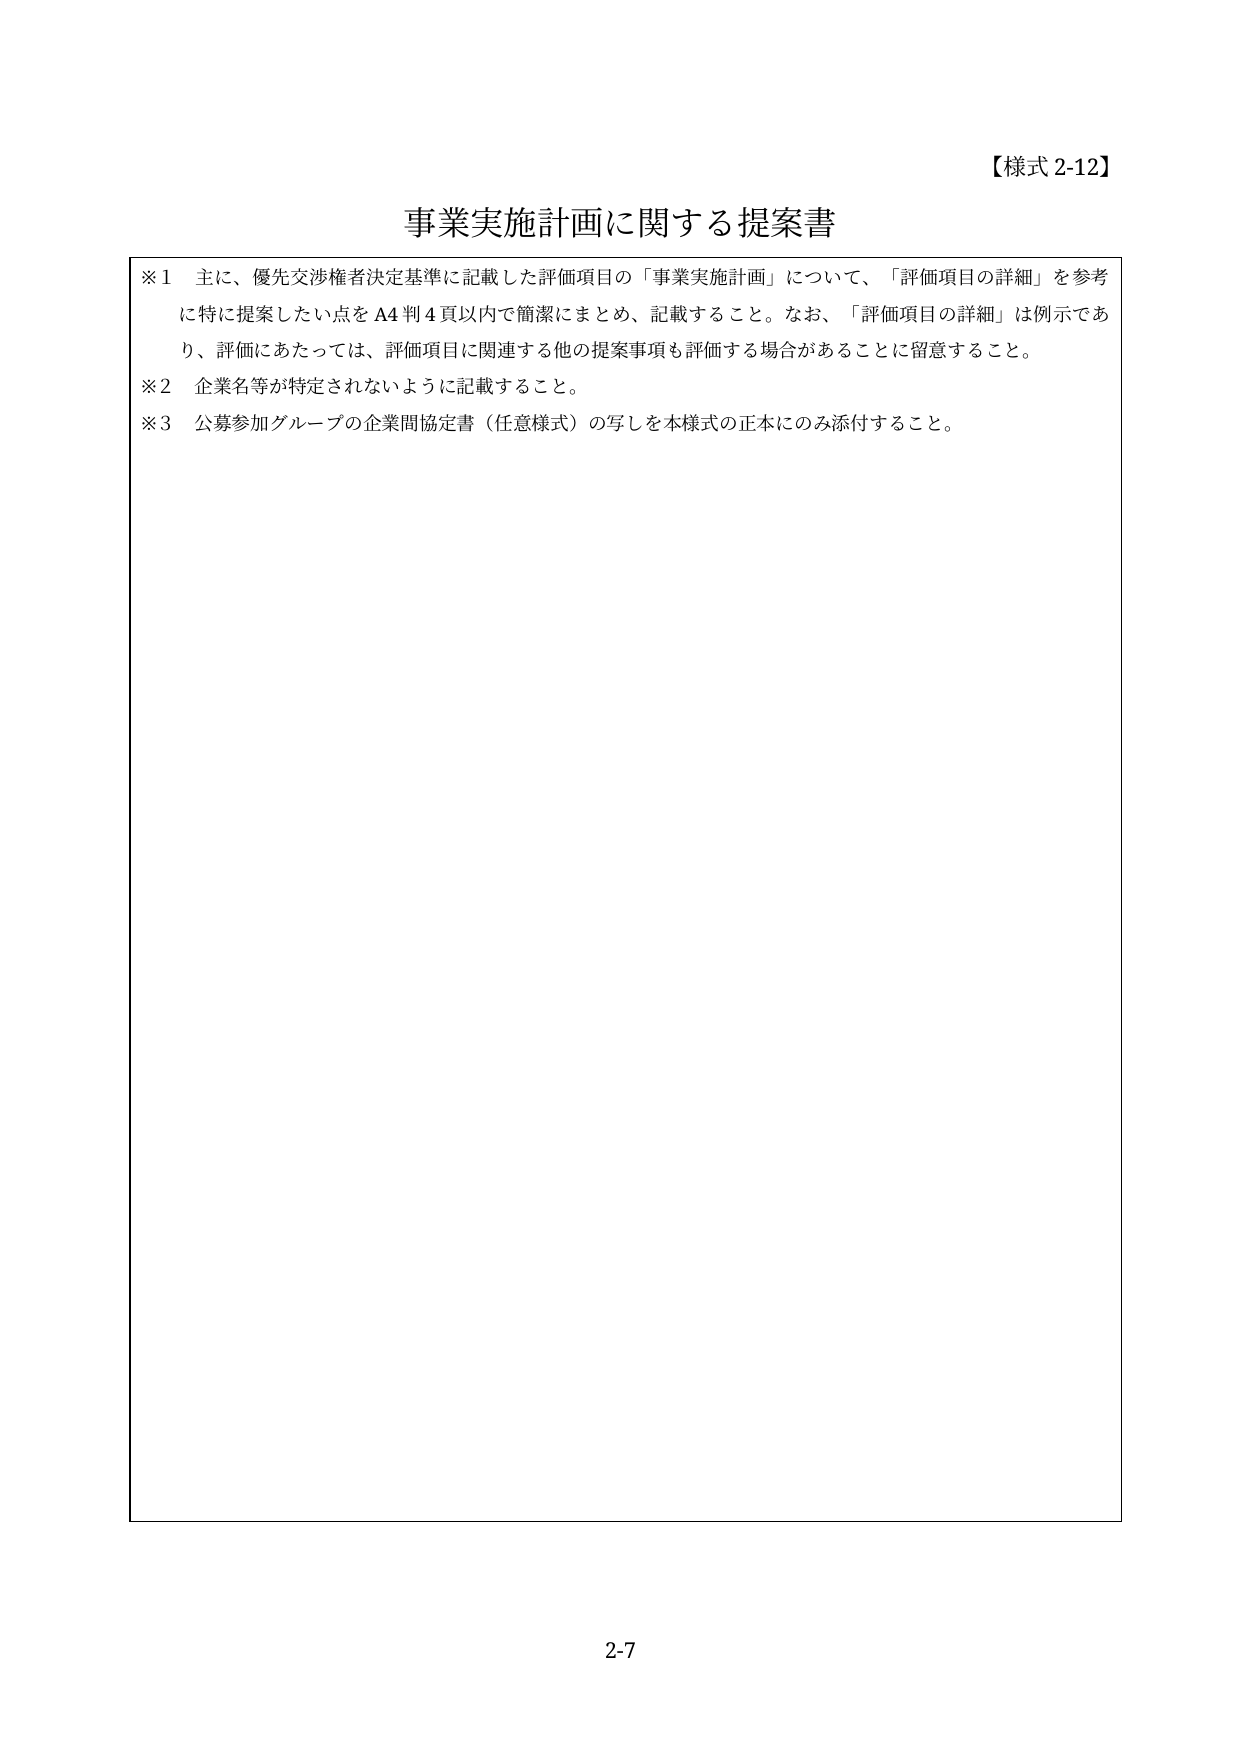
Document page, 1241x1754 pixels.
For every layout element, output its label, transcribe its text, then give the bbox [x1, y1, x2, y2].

text 【様式2-12】 [118, 148, 1122, 184]
table_header ※１ 主に、優先交渉権者決定基準に記載した評価項目の「事業実施計画」について、「評価項目の詳細」を参考に特に提案したい点をA4判4頁以内で簡潔にまとめ、記載すること。なお、「評価項目の詳細」は例示であり、評価にあたっては、評価項目に関連する他の提案事項も評価する場合があることに留意すること。 ※２ 企業名等が特定されないように記載すること。 ※３ 公募参加グループの企業間協定書（任意様式）の写しを本様式の正本にのみ添付すること。 [131, 258, 1121, 1521]
title 事業実施計画に関する提案書 [118, 184, 1122, 257]
